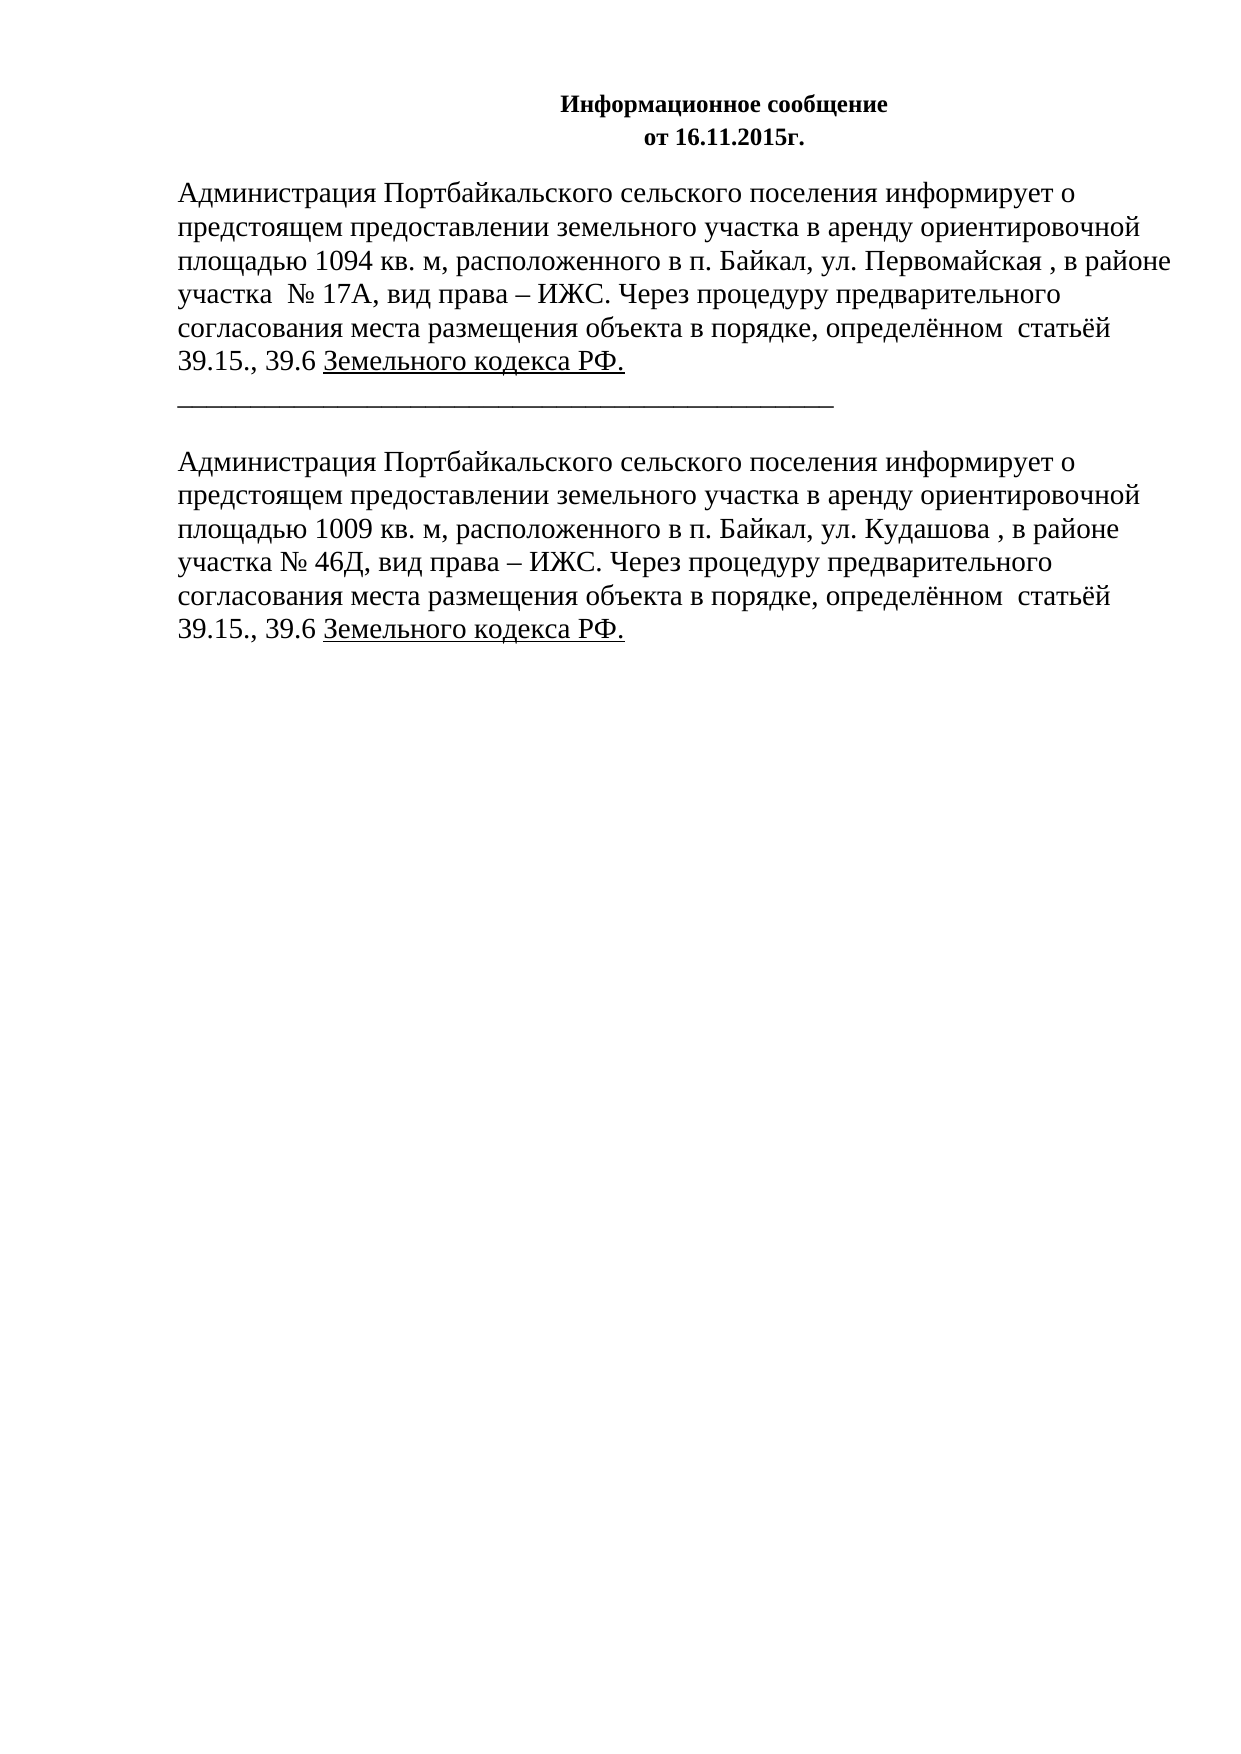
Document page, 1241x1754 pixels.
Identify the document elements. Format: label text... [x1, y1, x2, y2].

text Администрация Портбайкальского сельского поселения информирует о предстоящем предоставлении земельного участка в аренду ориентировочной площадью 1009 кв. м, расположенного в п. Байкал, ул. Кудашова , в районе участка № 46Д, вид права – ИЖС. Через процедуру предварительного согласования места размещения объекта в порядке, определённом статьёй 39.15., 39.6 Земельного кодекса РФ. [177, 444, 1196, 645]
list от 16.11.2015г. [252, 122, 1196, 150]
list Информационное сообщение [252, 89, 1196, 117]
text Администрация Портбайкальского сельского поселения информирует о предстоящем предоставлении земельного участка в аренду ориентировочной площадью 1094 кв. м, расположенного в п. Байкал, ул. Первомайская , в районе участка № 17А, вид права – ИЖС. Через процедуру предварительного согласования места размещения объекта в порядке, определённом статьёй 39.15., 39.6 Земельного кодекса РФ. _____________________________________________ [177, 176, 1196, 410]
